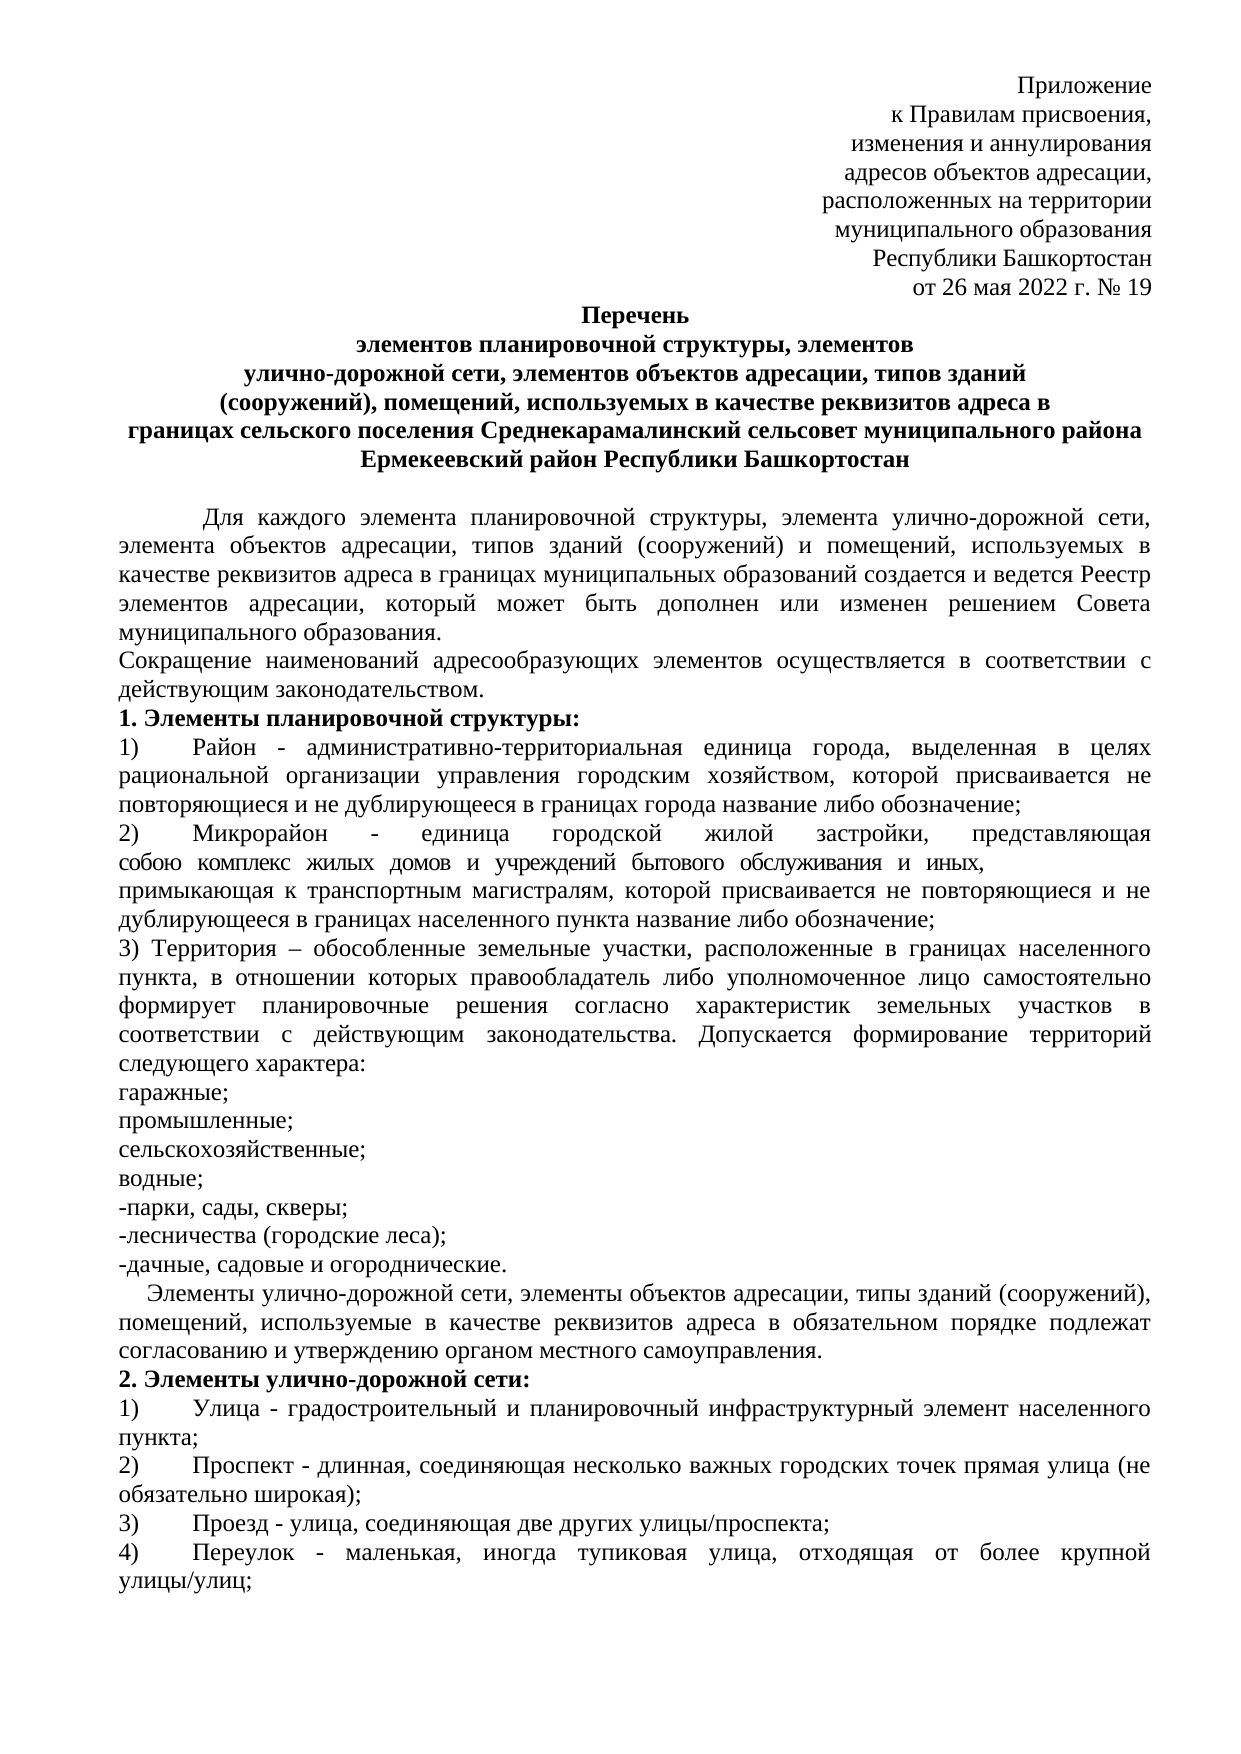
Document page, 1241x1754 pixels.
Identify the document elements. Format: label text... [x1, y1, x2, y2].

text (сооружений), помещений, используемых в качестве реквизитов адреса в [118, 387, 1152, 416]
text 3) Территория – обособленные земельные участки, расположенные в границах населенного пункта, в отношении которых правообладатель либо уполномоченное лицо самостоятельно формирует планировочные решения согласно характеристик земельных участков в соответствии с действующим законодательства. Допускается формирование территорий следующего характера: [118, 933, 1152, 1077]
text улично-дорожной сети, элементов объектов адресации, типов зданий [118, 358, 1152, 387]
text Перечень [118, 301, 1152, 329]
text расположенных на территории [118, 186, 1152, 214]
text Элементы улично-дорожной сети, элементы объектов адресации, типы зданий (сооружений), помещений, используемые в качестве реквизитов адреса в обязательном порядке подлежат согласованию и утверждению органом местного самоуправления. [118, 1278, 1152, 1364]
text 2) Микрорайон - единица городской жилой застройки, представляющая собою комплекс жилых домов и учреждений бытового обслуживания и иных, [118, 818, 1152, 876]
text 1. Элементы планировочной структуры: [118, 703, 1152, 732]
text примыкающая к транспортным магистралям, которой присваивается не повторяющиеся и не дублирующееся в границах населенного пункта название либо обозначение; [118, 876, 1152, 933]
text 2. Элементы улично-дорожной сети: [118, 1364, 1152, 1393]
text -дачные, садовые и огороднические. [118, 1249, 1152, 1278]
text границах сельского поселения Среднекарамалинский сельсовет муниципального района Ермекеевский район Республики Башкортостан [118, 416, 1152, 473]
text адресов объектов адресации, [118, 157, 1152, 186]
text Приложение [118, 71, 1152, 99]
text Республики Башкортостан от 26 мая 2022 г. № 19 [118, 243, 1152, 301]
text -парки, сады, скверы; [118, 1192, 1152, 1221]
text к Правилам присвоения, [118, 99, 1152, 128]
text промышленные; [118, 1106, 1152, 1134]
text 2) Проспект - длинная, соединяющая несколько важных городских точек прямая улица (не обязательно широкая); [118, 1451, 1152, 1508]
text 4) Переулок - маленькая, иногда тупиковая улица, отходящая от более крупной улицы/улиц; [118, 1537, 1152, 1594]
text Для каждого элемента планировочной структуры, элемента улично-дорожной сети, элемента объектов адресации, типов зданий (сооружений) и помещений, используемых в качестве реквизитов адреса в границах муниципальных образований создается и ведется Реестр элементов адресации, который может быть дополнен или изменен решением Совета муниципального образования. [118, 502, 1152, 646]
text 1) Улица - градостроительный и планировочный инфраструктурный элемент населенного пункта; [118, 1393, 1152, 1451]
text изменения и аннулирования [118, 128, 1152, 157]
text сельскохозяйственные; [118, 1134, 1152, 1163]
text элементов планировочной структуры, элементов [118, 329, 1152, 358]
text Сокращение наименований адресообразующих элементов осуществляется в соответствии с действующим законодательством. [118, 646, 1152, 703]
text муниципального образования [118, 214, 1152, 243]
text гаражные; [118, 1077, 1152, 1106]
text водные; [118, 1163, 1152, 1192]
text 3) Проезд - улица, соединяющая две других улицы/проспекта; [118, 1508, 1152, 1537]
text -лесничества (городские леса); [118, 1221, 1152, 1249]
text 1) Район - административно-территориальная единица города, выделенная в целях рациональной организации управления городским хозяйством, которой присваивается не повторяющиеся и не дублирующееся в границах города название либо обозначение; [118, 732, 1152, 818]
